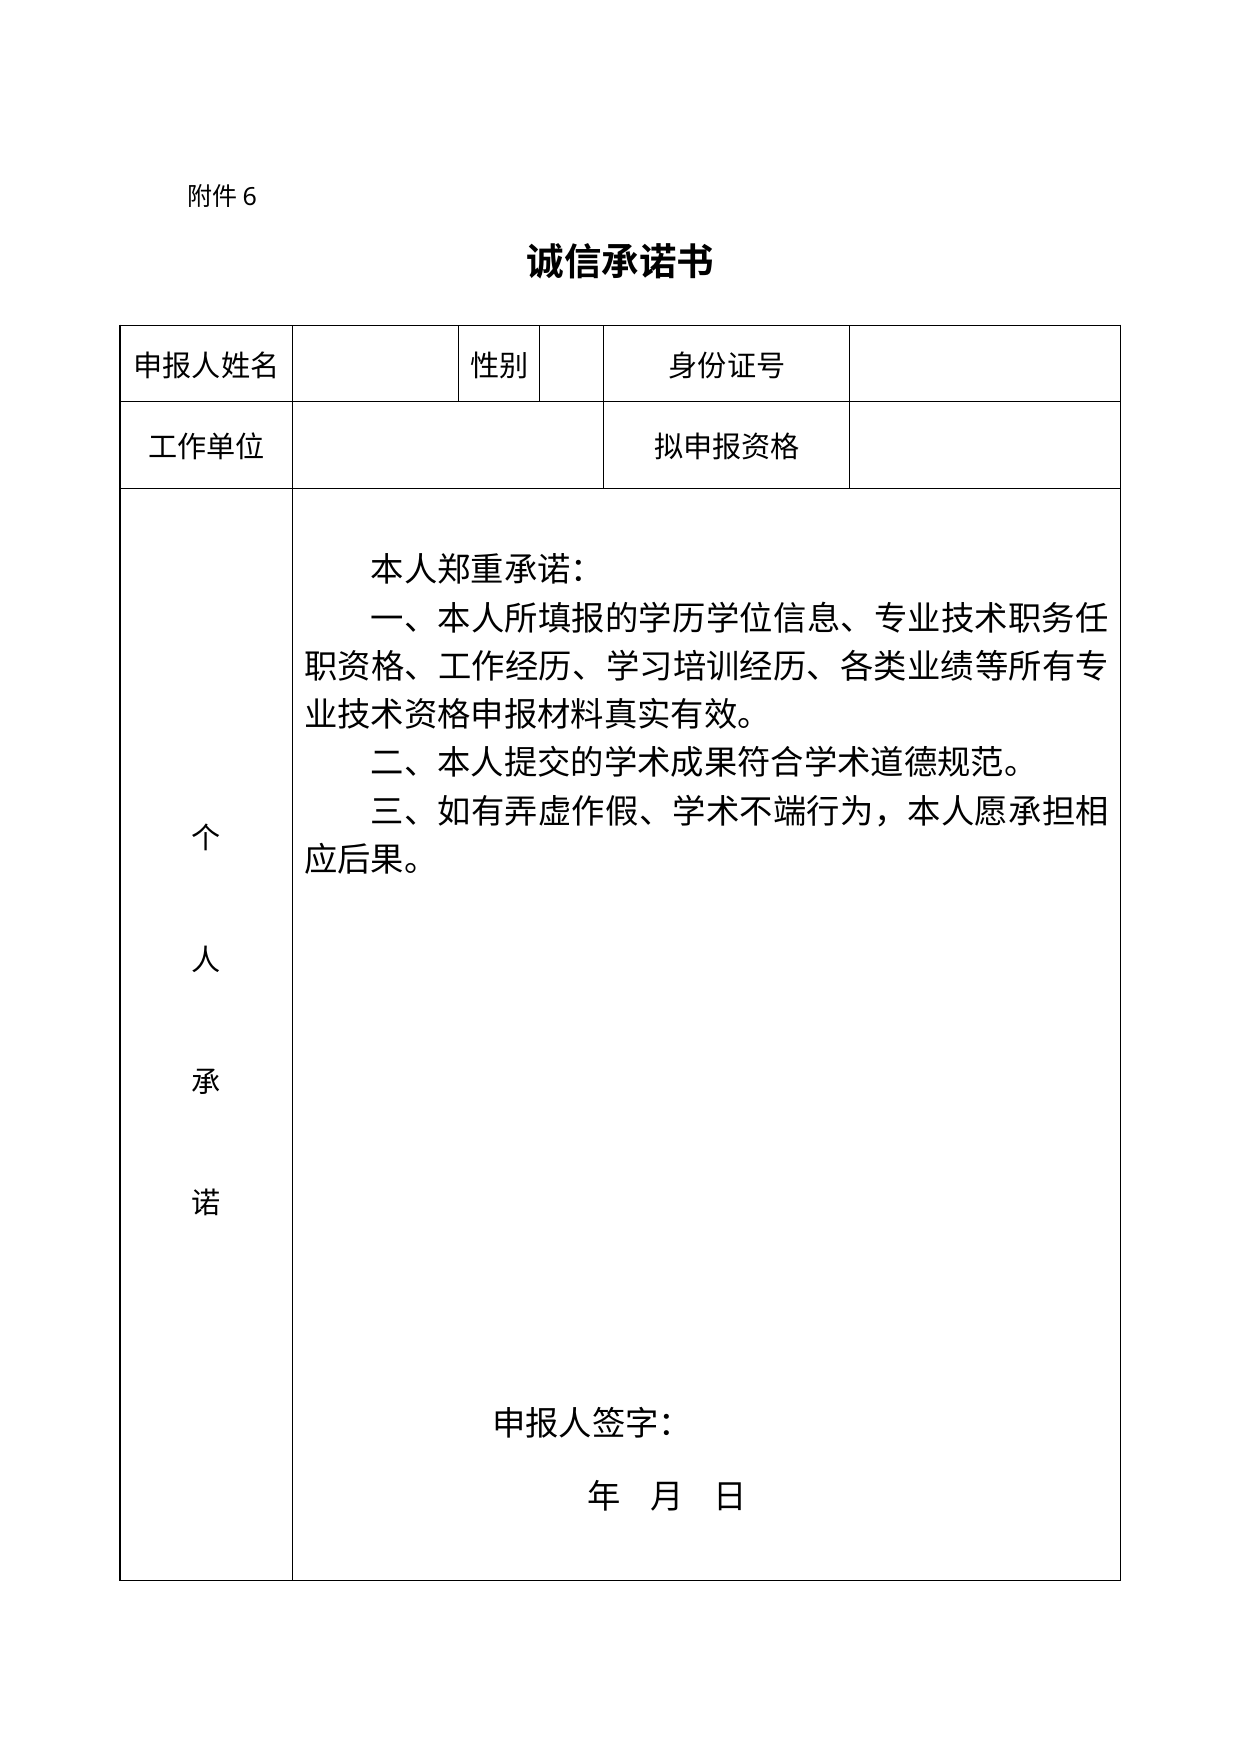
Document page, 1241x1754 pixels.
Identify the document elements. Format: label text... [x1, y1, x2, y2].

table_cell 工作单位 [121, 402, 292, 488]
table_header 申报人姓名 [121, 326, 292, 401]
table_cell 个 人 承 诺 [121, 489, 292, 1579]
table_cell [293, 402, 603, 488]
table_cell [850, 402, 1120, 488]
table_header [850, 326, 1120, 401]
table_header [540, 326, 603, 401]
table_header [293, 326, 458, 401]
table_header 性别 [459, 326, 539, 401]
text 附件6 [187, 162, 1053, 227]
text 诚信承诺书 [187, 227, 1053, 292]
table_header 身份证号 [604, 326, 849, 401]
table_cell 本人郑重承诺： 本人所填报的学历学位信息、专业技术职务任职资格、工作经历、学习培训经历、各类业绩等所有专业技术资格申报材料真实有效。 本人提交的学术成果符合学术道德规范。 三、如有弄虚作假、学术不端行为，本人愿承担相应后果。 申报人签字： 年 月 日 [293, 489, 1120, 1579]
table_cell 拟申报资格 [604, 402, 849, 488]
